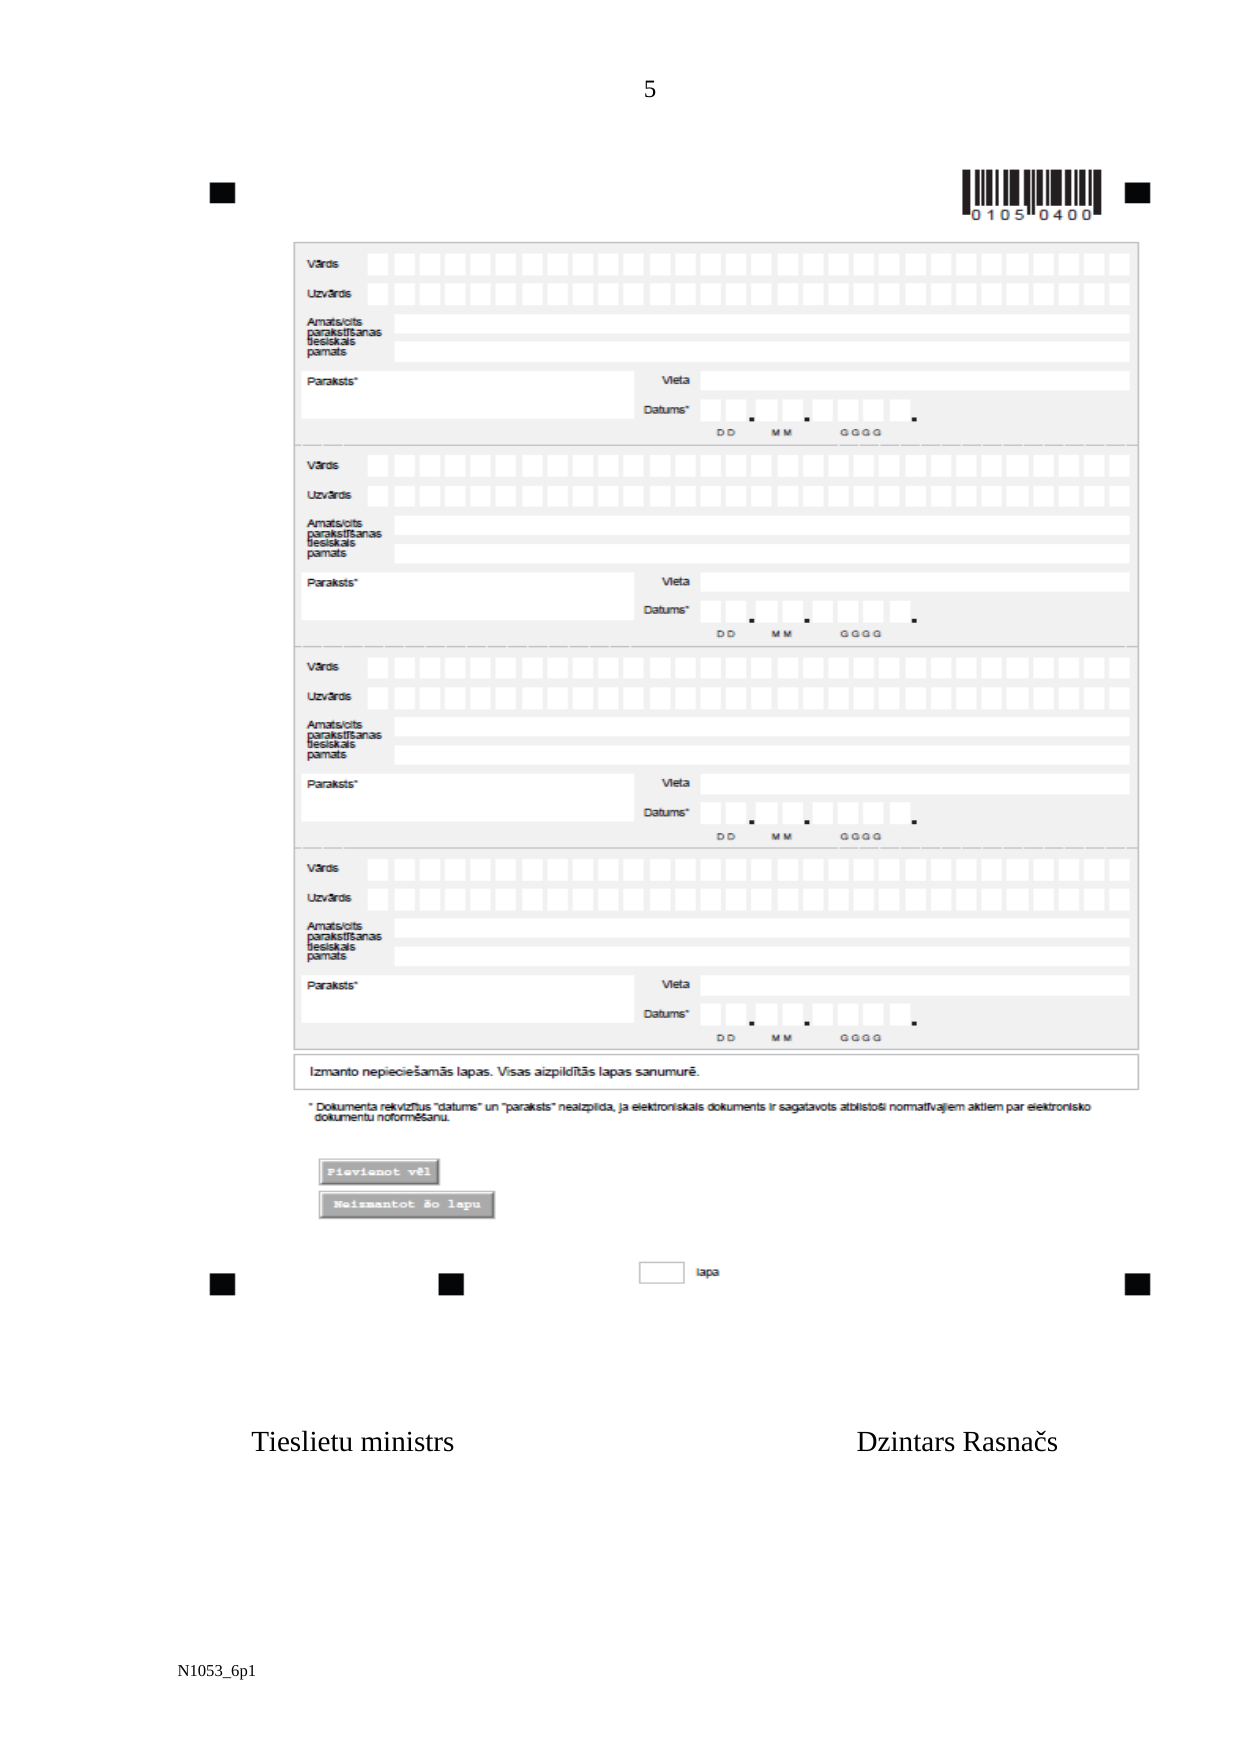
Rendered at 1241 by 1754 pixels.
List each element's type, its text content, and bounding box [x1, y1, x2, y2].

text Tieslietu ministrs Dzintars Rasnačs [177, 1424, 1122, 1457]
picture [177, 153, 1182, 1320]
